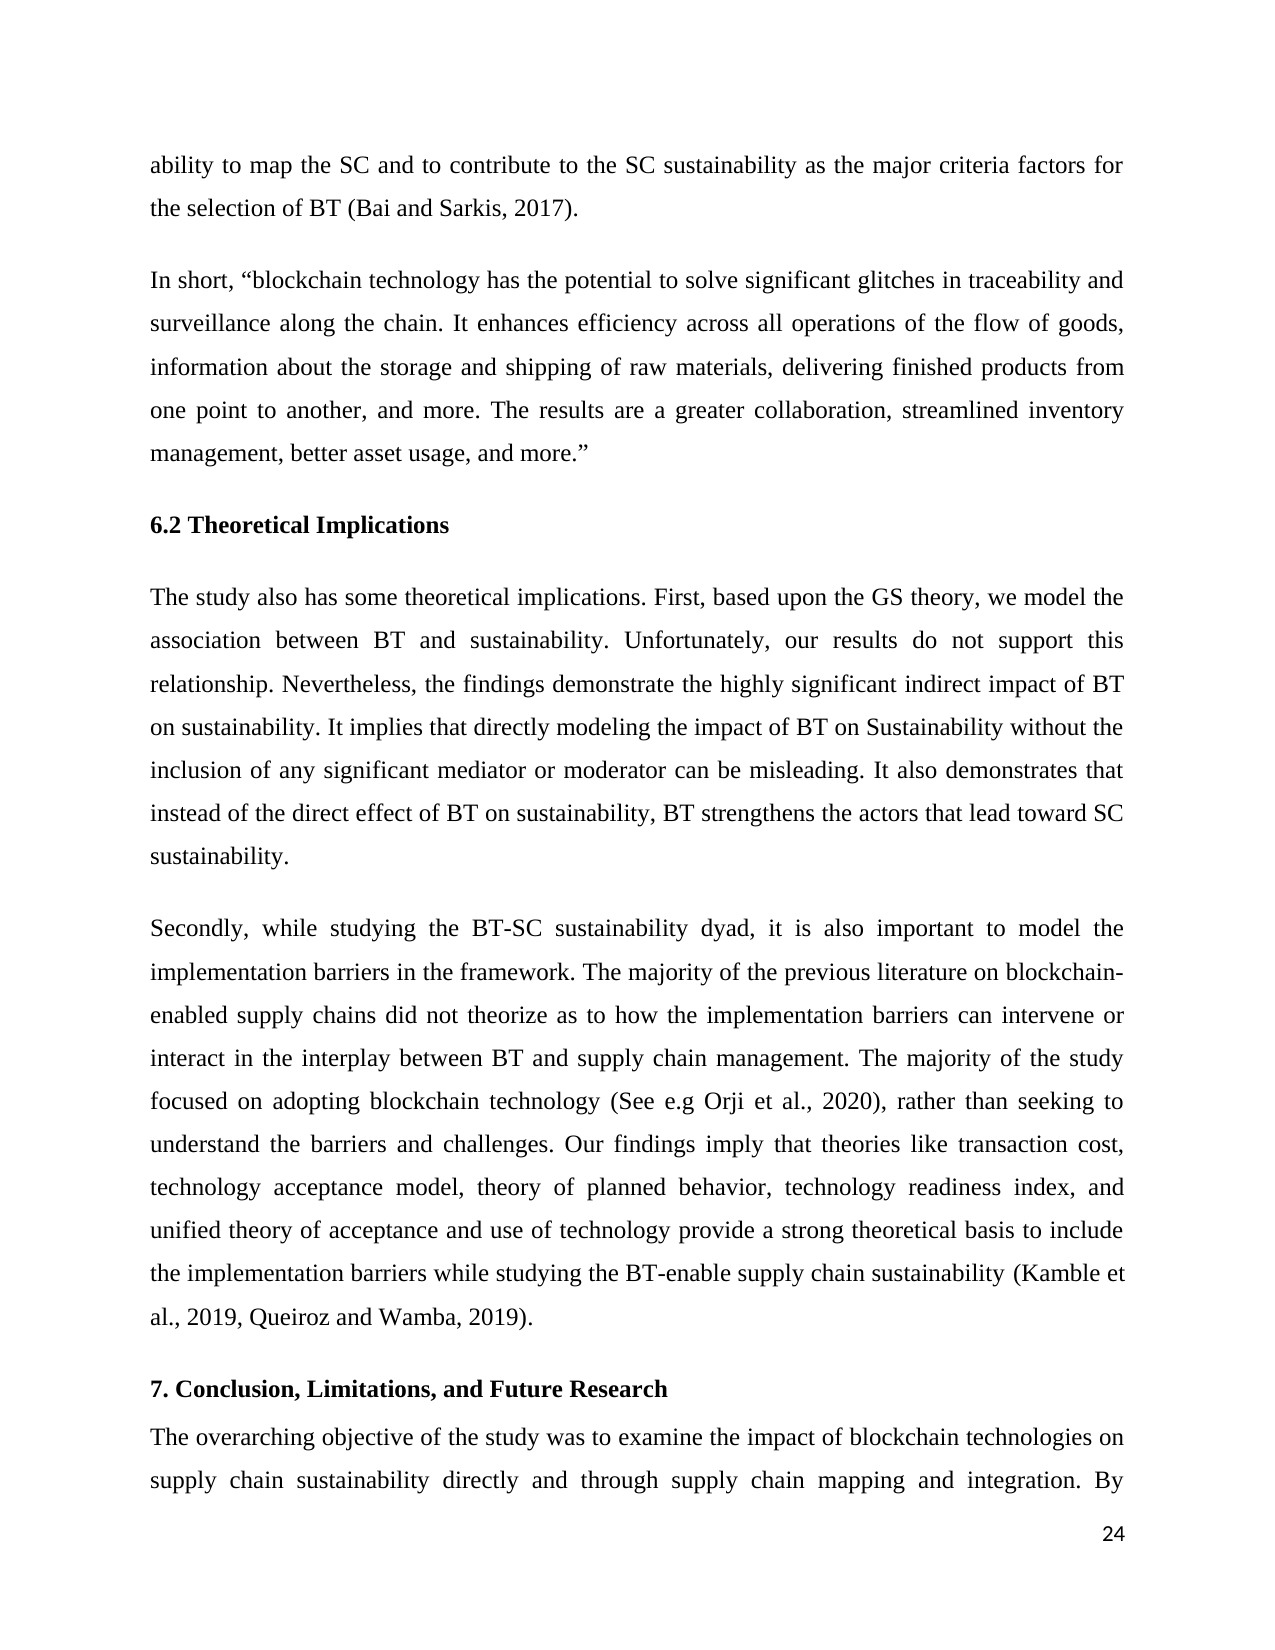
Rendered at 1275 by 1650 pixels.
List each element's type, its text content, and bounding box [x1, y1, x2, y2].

text 7. Conclusion, Limitations, and Future Research [150, 1374, 1125, 1403]
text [150, 1422, 1125, 1493]
text The study also has some theoretical implications. First, based upon the GS theory, we model the association between BT and sustainability. Unfortunately, our results do not support this relationship. Nevertheless, the findings demonstrate the highly significant indirect impact of BT on sustainability. It implies that directly modeling the impact of BT on Sustainability without the inclusion of any significant mediator or moderator can be misleading. It also demonstrates that instead of the direct effect of BT on sustainability, BT strengthens the actors that lead toward SC sustainability. [150, 582, 1125, 870]
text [150, 150, 1125, 222]
text In short, “blockchain technology has the potential to solve significant glitches in traceability and surveillance along the chain. It enhances efficiency across all operations of the flow of goods, information about the storage and shipping of raw materials, delivering finished products from one point to another, and more. The results are a greater collaboration, streamlined inventory management, better asset usage, and more.” [150, 265, 1125, 467]
text Secondly, while studying the BT-SC sustainability dyad, it is also important to model the implementation barriers in the framework. The majority of the previous literature on blockchain-enabled supply chains did not theorize as to how the implementation barriers can intervene or interact in the interplay between BT and supply chain management. The majority of the study focused on adopting blockchain technology (See e.g Orji et al., 2020), rather than seeking to understand the barriers and challenges. Our findings imply that theories like transaction cost, technology acceptance model, theory of planned behavior, technology readiness index, and unified theory of acceptance and use of technology provide a strong theoretical basis to include the implementation barriers while studying the BT-enable supply chain sustainability (Kamble et al., 2019, Queiroz and Wamba, 2019). [150, 913, 1125, 1330]
text 6.2 Theoretical Implications [150, 510, 1125, 539]
